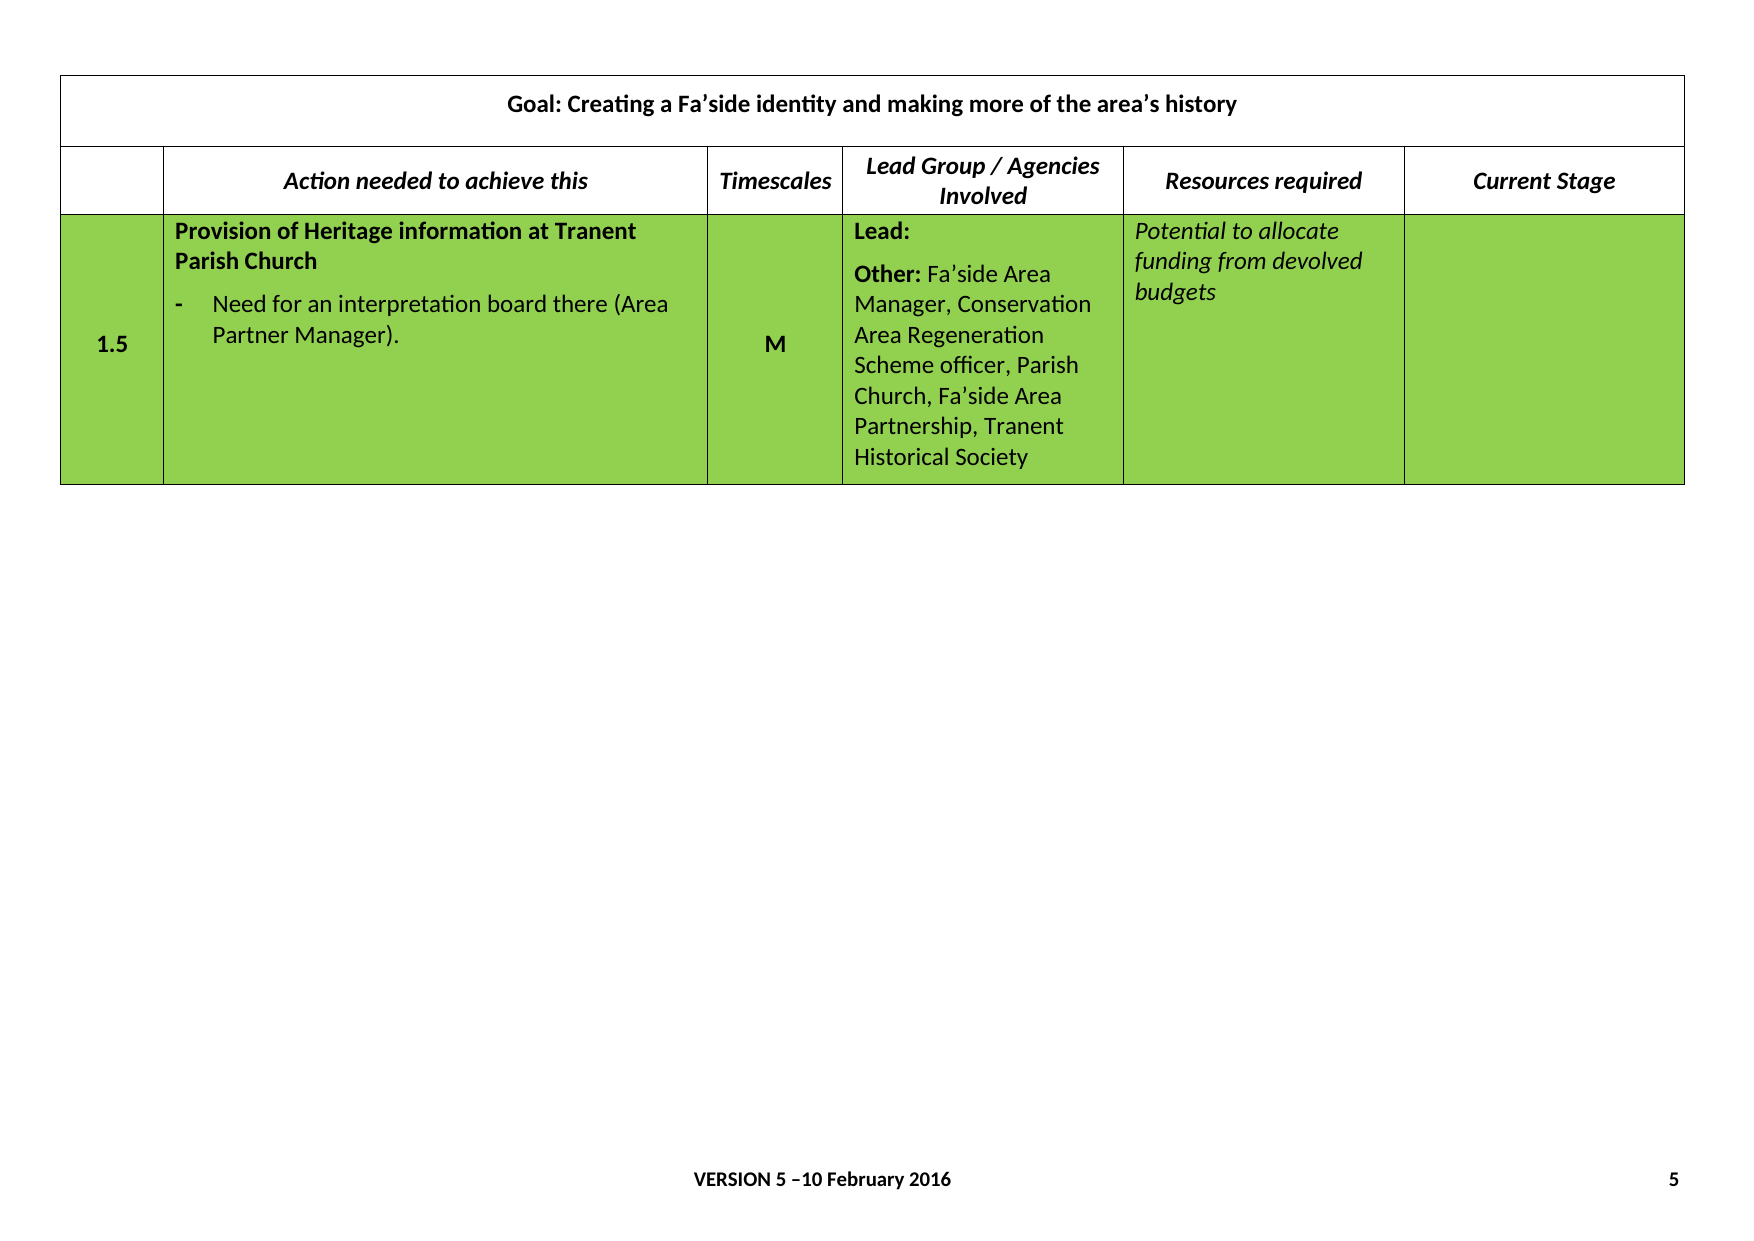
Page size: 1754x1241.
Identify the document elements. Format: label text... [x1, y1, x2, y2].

table_cell Lead Group / Agencies Involved [843, 147, 1123, 214]
table_cell Current Stage [1405, 147, 1684, 214]
table_cell Lead: Other: Fa’side Area Manager, Conservation Area Regeneration Scheme officer, Parish Church, Fa’side Area Partnership, Tranent Historical Society [843, 215, 1123, 484]
table_cell Provision of Heritage information at Tranent Parish Church Need for an interpretation board there (Area Partner Manager). [164, 215, 707, 484]
table_cell Action needed to achieve this [164, 147, 707, 214]
table_cell Timescales [708, 147, 842, 214]
table_cell Resources required [1124, 147, 1404, 214]
table_cell 1.5 [61, 215, 163, 484]
table_cell M [708, 215, 842, 484]
table_cell [1405, 215, 1684, 484]
table_header Goal: Creating a Fa’side identity and making more of the area’s history [61, 76, 1684, 146]
table_cell [61, 147, 163, 214]
table_cell Potential to allocate funding from devolved budgets [1124, 215, 1404, 484]
